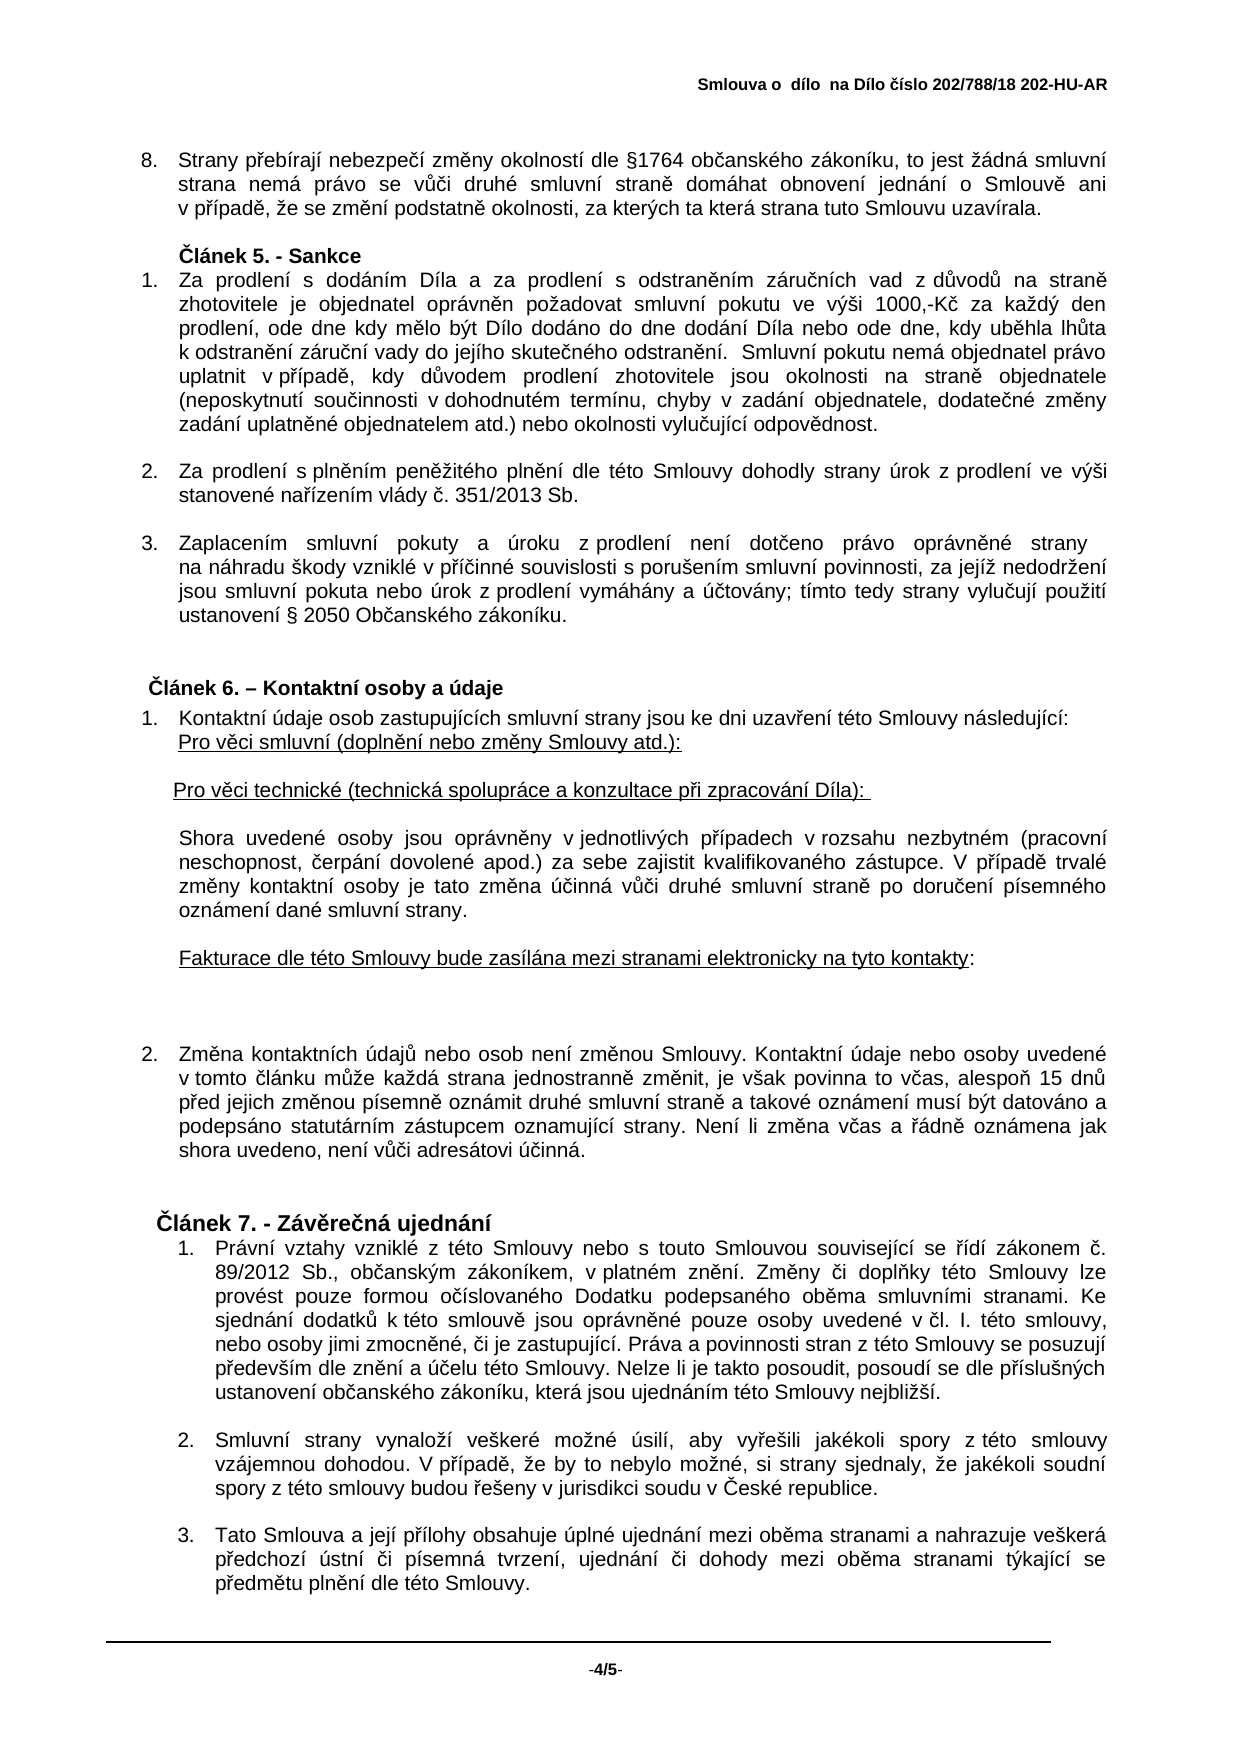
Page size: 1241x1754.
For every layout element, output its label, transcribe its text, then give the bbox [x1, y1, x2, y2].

list Zaplacením smluvní pokuty a úroku z prodlení není dotčeno právo oprávněné strany na náhradu škody vzniklé v příčinné souvislosti s porušením smluvní povinnosti, za jejíž nedodržení jsou smluvní pokuta nebo úrok z prodlení vymáhány a účtovány; tímto tedy strany vylučují použití ustanovení § 2050 Občanského zákoníku. [141, 531, 1107, 627]
text Článek 5. - Sankce [178, 244, 1107, 268]
list Kontaktní údaje osob zastupujících smluvní strany jsou ke dni uzavření této Smlouvy následující: [141, 706, 1107, 730]
list Strany přebírají nebezpečí změny okolností dle §1764 občanského zákoníku, to jest žádná smluvní strana nemá právo se vůči druhé smluvní straně domáhat obnovení jednání o Smlouvě ani v případě, že se změní podstatně okolnosti, za kterých ta která strana tuto Smlouvu uzavírala. [141, 148, 1107, 219]
text Pro věci smluvní (doplnění nebo změny Smlouvy atd.): [178, 730, 1107, 754]
subtitle Článek 7. - Závěrečná ujednání [103, 1209, 1107, 1236]
text Fakturace dle této Smlouvy bude zasílána mezi stranami elektronicky na tyto kontakty: [178, 946, 1107, 970]
text Pro věci technické (technická spolupráce a konzultace při zpracování Díla): [103, 778, 1107, 802]
list Smluvní strany vynaloží veškeré možné úsilí, aby vyřešili jakékoli spory z této smlouvy vzájemnou dohodou. V případě, že by to nebylo možné, si strany sjednaly, že jakékoli soudní spory z této smlouvy budou řešeny v jurisdikci soudu v České republice. [177, 1427, 1107, 1499]
list Za prodlení s dodáním Díla a za prodlení s odstraněním záručních vad z důvodů na straně zhotovitele je objednatel oprávněn požadovat smluvní pokutu ve výši 1000,-Kč za každý den prodlení, ode dne kdy mělo být Dílo dodáno do dne dodání Díla nebo ode dne, kdy uběhla lhůta k odstranění záruční vady do jejího skutečného odstranění. Smluvní pokutu nemá objednatel právo uplatnit v případě, kdy důvodem prodlení zhotovitele jsou okolnosti na straně objednatele (neposkytnutí součinnosti v dohodnutém termínu, chyby v zadání objednatele, dodatečné změny zadání uplatněné objednatelem atd.) nebo okolnosti vylučující odpovědnost. [141, 268, 1107, 435]
list Tato Smlouva a její přílohy obsahuje úplné ujednání mezi oběma stranami a nahrazuje veškerá předchozí ústní či písemná tvrzení, ujednání či dohody mezi oběma stranami týkající se předmětu plnění dle této Smlouvy. [177, 1523, 1107, 1595]
list Změna kontaktních údajů nebo osob není změnou Smlouvy. Kontaktní údaje nebo osoby uvedené v tomto článku může každá strana jednostranně změnit, je však povinna to včas, alespoň 15 dnů před jejich změnou písemně oznámit druhé smluvní straně a takové oznámení musí být datováno a podepsáno statutárním zástupcem oznamující strany. Není li změna včas a řádně oznámena jak shora uvedeno, není vůči adresátovi účinná. [141, 1042, 1107, 1161]
text Shora uvedené osoby jsou oprávněny v jednotlivých případech v rozsahu nezbytném (pracovní neschopnost, čerpání dovolené apod.) za sebe zajistit kvalifikovaného zástupce. V případě trvalé změny kontaktní osoby je tato změna účinná vůči druhé smluvní straně po doručení písemného oznámení dané smluvní strany. [178, 826, 1107, 922]
subtitle Článek 6. – Kontaktní osoby a údaje [103, 676, 1107, 700]
list Za prodlení s plněním peněžitého plnění dle této Smlouvy dohodly strany úrok z prodlení ve výši stanovené nařízením vlády č. 351/2013 Sb. [141, 459, 1107, 507]
list Právní vztahy vzniklé z této Smlouvy nebo s touto Smlouvou související se řídí zákonem č. 89/2012 Sb., občanským zákoníkem, v platném znění. Změny či doplňky této Smlouvy lze provést pouze formou očíslovaného Dodatku podepsaného oběma smluvními stranami. Ke sjednání dodatků k této smlouvě jsou oprávněné pouze osoby uvedené v čl. I. této smlouvy, nebo osoby jimi zmocněné, či je zastupující. Práva a povinnosti stran z této Smlouvy se posuzují především dle znění a účelu této Smlouvy. Nelze li je takto posoudit, posoudí se dle příslušných ustanovení občanského zákoníku, která jsou ujednáním této Smlouvy nejbližší. [177, 1236, 1107, 1403]
